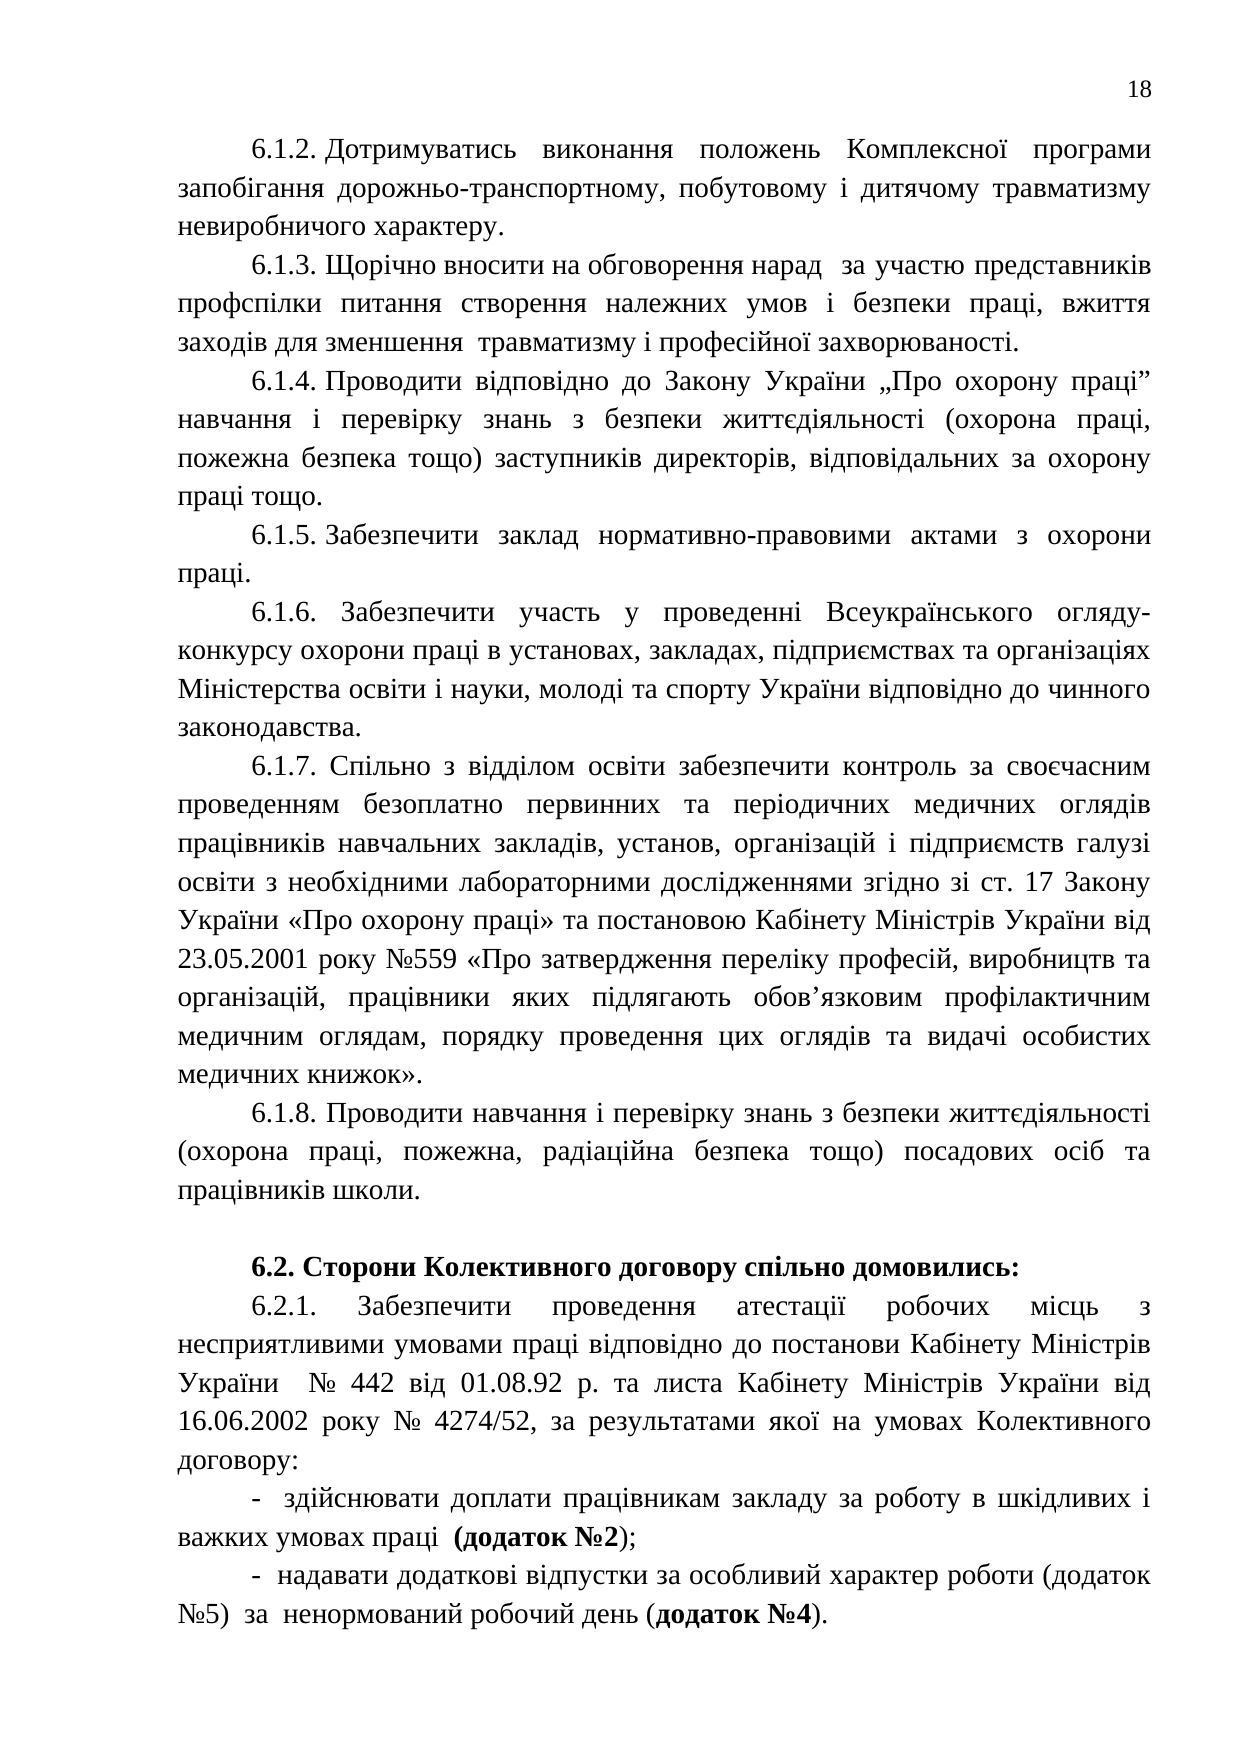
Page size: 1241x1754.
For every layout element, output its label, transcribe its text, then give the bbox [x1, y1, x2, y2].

text 6.1.6. Забезпечити участь у проведенні Всеукраїнського огляду-конкурсу охорони праці в установах, закладах, підприємствах та організаціях Міністерства освіти і науки, молоді та спорту України відповідно до чинного законодавства. [177, 594, 1152, 743]
text 6.1.7. Спільно з відділом освіти забезпечити контроль за своєчасним проведенням безоплатно первинних та періодичних медичних оглядів працівників навчальних закладів, установ, організацій і підприємств галузі освіти з необхідними лабораторними дослідженнями згідно зі ст. 17 Закону України «Про охорону праці» та постановою Кабінету Міністрів України від 23.05.2001 року №559 «Про затвердження переліку професій, виробництв та організацій, працівники яких підлягають обов’язковим профілактичним медичним оглядам, порядку проведення цих оглядів та видачі особистих медичних книжок». [177, 748, 1152, 1090]
text 6.1.8. Проводити навчання і перевірку знань з безпеки життєдіяльності (охорона праці, пожежна, радіаційна безпека тощо) посадових осіб та працівників школи. [177, 1095, 1152, 1206]
text 6.2.1. Забезпечити проведення атестації робочих місць з несприятливими умовами праці відповідно до постанови Кабінету Міністрів України № 442 від 01.08.92 р. та листа Кабінету Міністрів України від 16.06.2002 року № 4274/52, за результатами якої на умовах Колективного договору: [177, 1288, 1152, 1475]
text 6.1.4. Проводити відповідно до Закону України „Про охорону праці” навчання і перевірку знань з безпеки життєдіяльності (охорона праці, пожежна безпека тощо) заступників директорів, відповідальних за охорону праці тощо. [177, 363, 1152, 512]
text 6.2. Сторони Колективного договору спільно домовились: [177, 1249, 1152, 1283]
text 6.1.3. Щорічно вносити на обговорення нарад за участю представників профспілки питання створення належних умов і безпеки праці, вжиття заходів для зменшення травматизму і професійної захворюваності. [177, 247, 1152, 358]
text - надавати додаткові відпустки за особливий характер роботи (додаток №5) за ненормований робочий день (додаток №4). [177, 1557, 1152, 1629]
text - здійснювати доплати працівникам закладу за роботу в шкідливих і важких умовах праці (додаток №2); [177, 1480, 1152, 1552]
text 6.1.5. Забезпечити заклад нормативно-правовими актами з охорони праці. [177, 517, 1152, 589]
text 6.1.2. Дотримуватись виконання положень Комплексної програми запобігання дорожньо-транспортному, побутовому і дитячому травматизму невиробничого характеру. [177, 131, 1152, 242]
